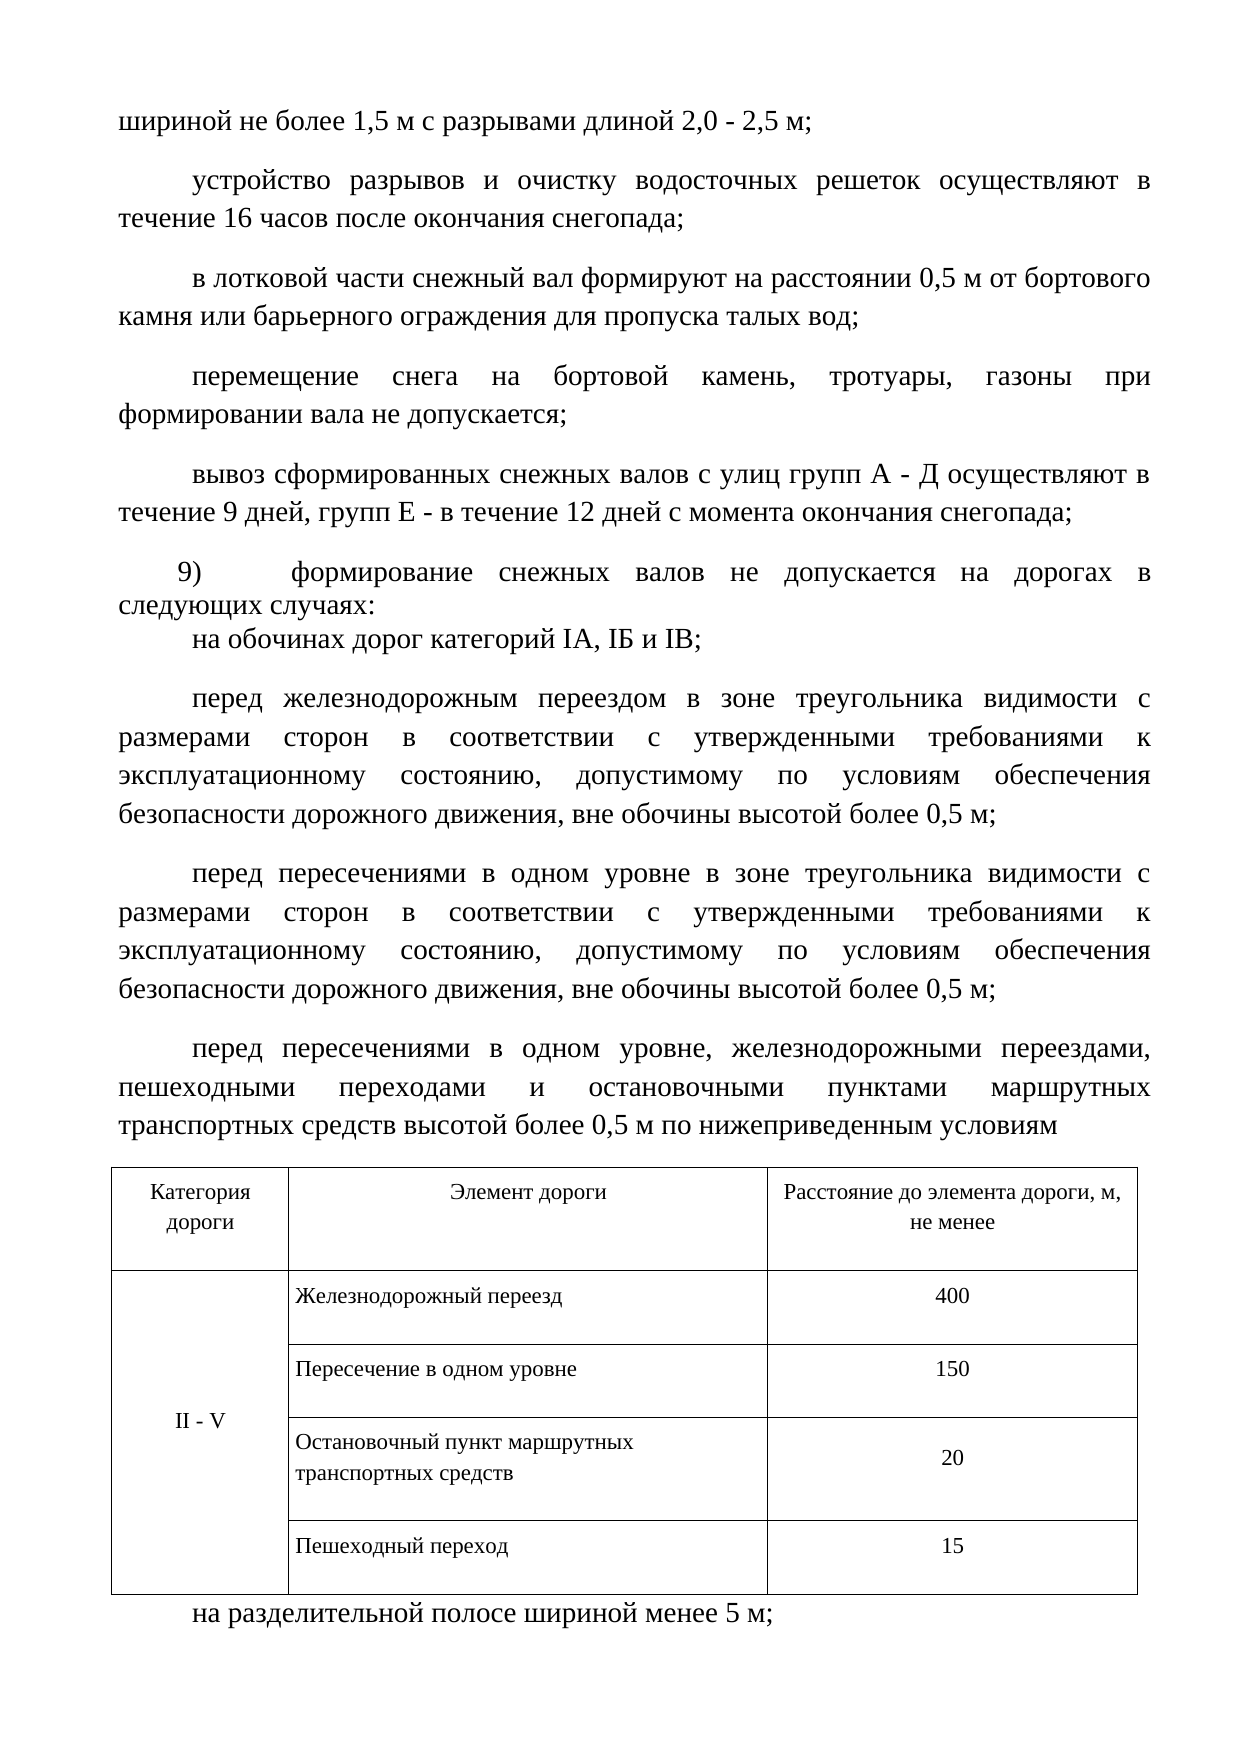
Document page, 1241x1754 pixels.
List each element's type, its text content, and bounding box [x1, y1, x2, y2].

list на обочинах дорог категорий IА, IБ и IВ; [118, 621, 1152, 654]
list на разделительной полосе шириной менее 5 м; [118, 1595, 1152, 1628]
table_cell 400 [768, 1271, 1137, 1343]
table_cell Остановочный пункт маршрутных транспортных средств [289, 1418, 767, 1520]
table_cell II - V [112, 1271, 288, 1594]
table_cell Пересечение в одном уровне [289, 1345, 767, 1417]
list вывоз сформированных снежных валов с улиц групп А - Д осуществляют в течение 9 дней, групп Е - в течение 12 дней с момента окончания снегопада; [118, 456, 1152, 528]
table_header Элемент дороги [289, 1168, 767, 1270]
list перед пересечениями в одном уровне в зоне треугольника видимости с размерами сторон в соответствии с утвержденными требованиями к эксплуатационному состоянию, допустимому по условиям обеспечения безопасности дорожного движения, вне обочины высотой более 0,5 м; [118, 855, 1152, 1004]
table_header Категория дороги [112, 1168, 288, 1270]
table_header Расстояние до элемента дороги, м, не менее [768, 1168, 1137, 1270]
table_cell 15 [768, 1521, 1137, 1594]
list перед пересечениями в одном уровне, железнодорожными переездами, пешеходными переходами и остановочными пунктами маршрутных транспортных средств высотой более 0,5 м по нижеприведенным условиям [118, 1030, 1152, 1141]
table_cell 150 [768, 1345, 1137, 1417]
table_cell 20 [768, 1418, 1137, 1520]
list перемещение снега на бортовой камень, тротуары, газоны при формировании вала не допускается; [118, 358, 1152, 430]
table_cell Пешеходный переход [289, 1521, 767, 1594]
list устройство разрывов и очистку водосточных решеток осуществляют в течение 16 часов после окончания снегопада; [118, 162, 1152, 234]
list в лотковой части снежный вал формируют на расстоянии 0,5 м от бортового камня или барьерного ограждения для пропуска талых вод; [118, 260, 1152, 332]
list перед железнодорожным переездом в зоне треугольника видимости с размерами сторон в соответствии с утвержденными требованиями к эксплуатационному состоянию, допустимому по условиям обеспечения безопасности дорожного движения, вне обочины высотой более 0,5 м; [118, 680, 1152, 829]
list формирование снежных валов не допускается на дорогах в следующих случаях: [118, 554, 1152, 621]
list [118, 103, 1152, 136]
table_cell Железнодорожный переезд [289, 1271, 767, 1343]
